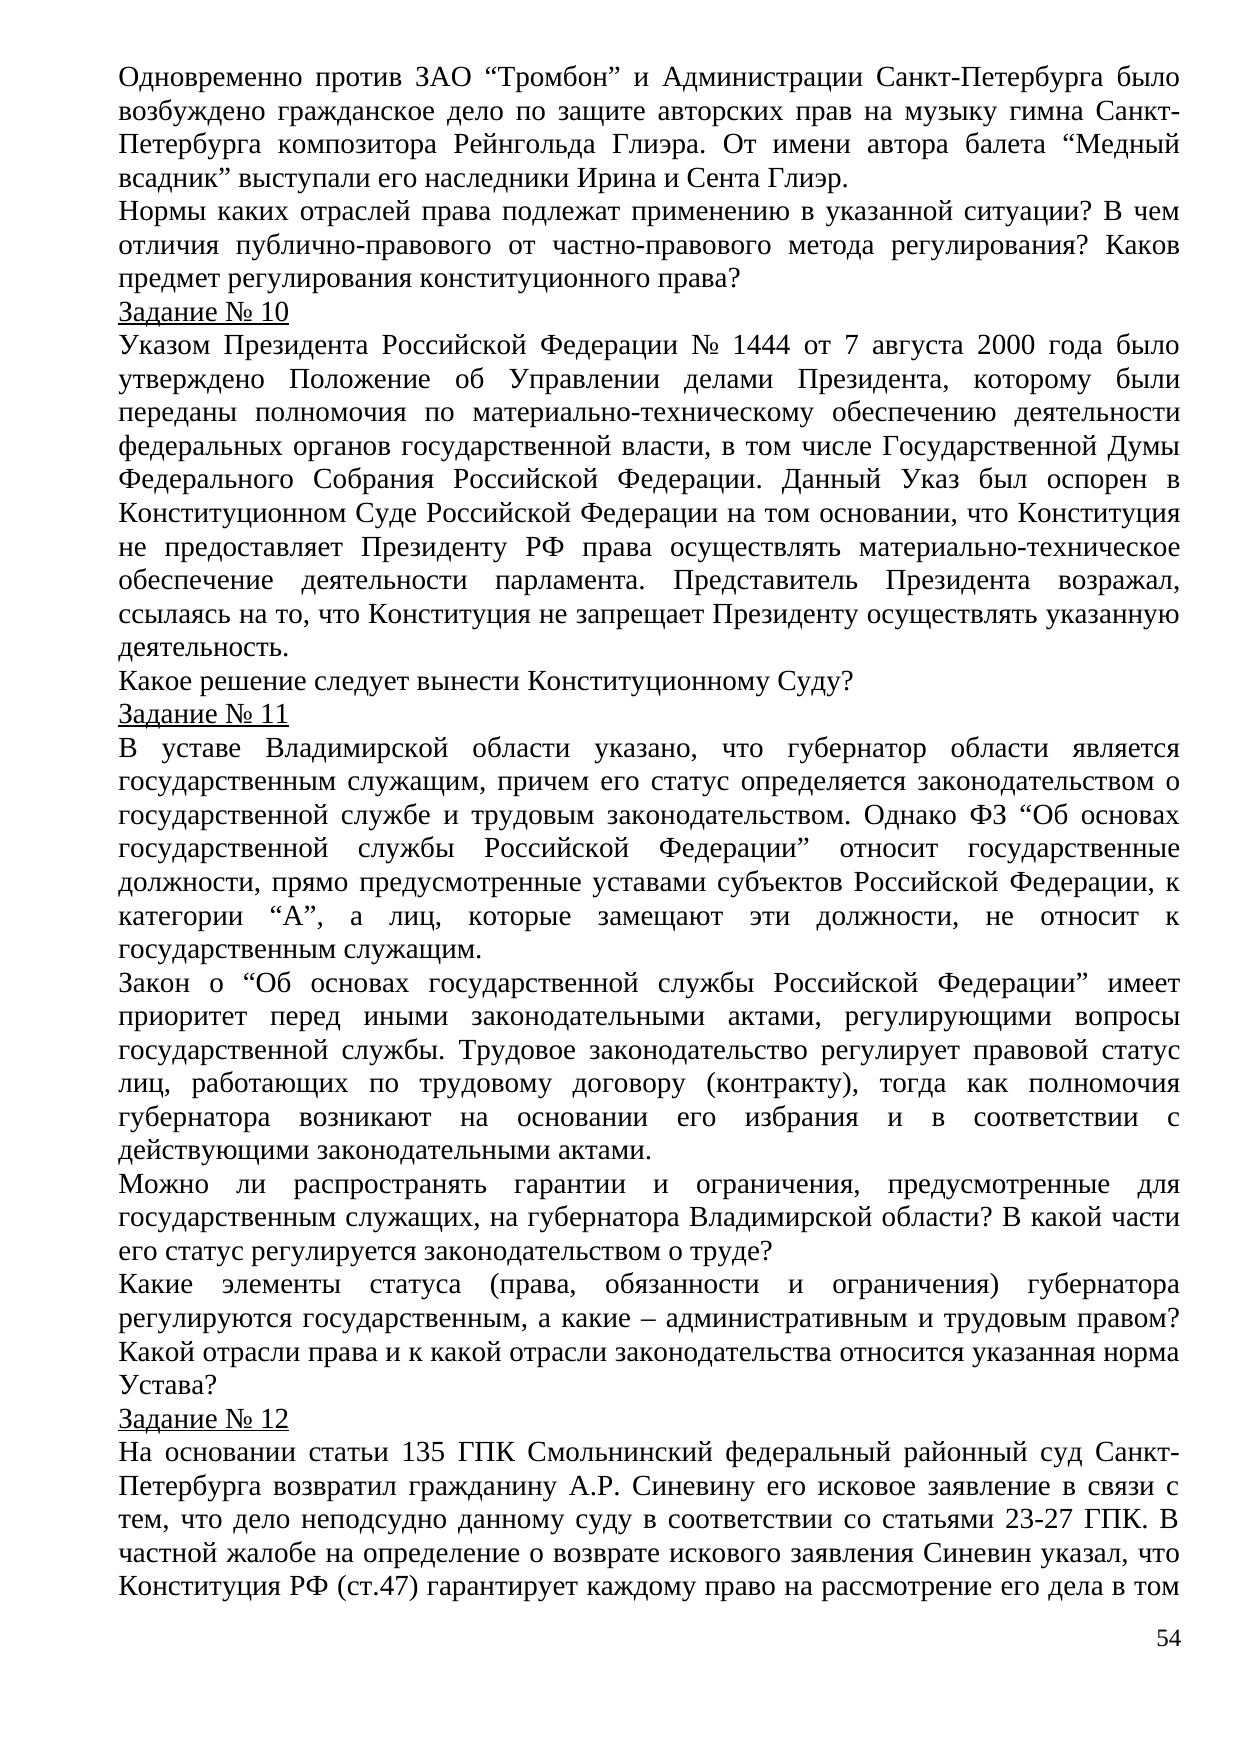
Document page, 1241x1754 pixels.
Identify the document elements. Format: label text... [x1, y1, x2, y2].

text Задание № 11 [118, 696, 1181, 730]
text Задание № 10 [118, 294, 1181, 327]
text Задание № 12 [118, 1401, 1181, 1434]
text В уставе Владимирской области указано, что губернатор области является государственным служащим, причем его статус определяется законодательством о государственной службе и трудовым законодательством. Однако ФЗ “Об основах государственной службы Российской Федерации” относит государственные должности, прямо предусмотренные уставами субъектов Российской Федерации, к категории “А”, а лиц, которые замещают эти должности, не относит к государственным служащим. [118, 730, 1181, 965]
text Какие элементы статуса (права, обязанности и ограничения) губернатора регулируются государственным, а какие – административным и трудовым правом? Какой отрасли права и к какой отрасли законодательства относится указанная норма Устава? [118, 1267, 1181, 1401]
text Можно ли распространять гарантии и ограничения, предусмотренные для государственным служащих, на губернатора Владимирской области? В какой части его статус регулируется законодательством о труде? [118, 1166, 1181, 1267]
text Одновременно против ЗАО “Тромбон” и Администрации Санкт-Петербурга было возбуждено гражданское дело по защите авторских прав на музыку гимна Санкт-Петербурга композитора Рейнгольда Глиэра. От имени автора балета “Медный всадник” выступали его наследники Ирина и Сента Глиэр. [118, 59, 1181, 193]
text Нормы каких отраслей права подлежат применению в указанной ситуации? В чем отличия публично-правового от частно-правового метода регулирования? Каков предмет регулирования конституционного права? [118, 193, 1181, 294]
text Какое решение следует вынести Конституционному Суду? [118, 663, 1181, 696]
text Указом Президента Российской Федерации № 1444 от 7 августа 2000 года было утверждено Положение об Управлении делами Президента, которому были переданы полномочия по материально-техническому обеспечению деятельности федеральных органов государственной власти, в том числе Государственной Думы Федерального Собрания Российской Федерации. Данный Указ был оспорен в Конституционном Суде Российской Федерации на том основании, что Конституция не предоставляет Президенту РФ права осуществлять материально-техническое обеспечение деятельности парламента. Представитель Президента возражал, ссылаясь на то, что Конституция не запрещает Президенту осуществлять указанную деятельность. [118, 327, 1181, 663]
text Закон о “Об основах государственной службы Российской Федерации” имеет приоритет перед иными законодательными актами, регулирующими вопросы государственной службы. Трудовое законодательство регулирует правовой статус лиц, работающих по трудовому договору (контракту), тогда как полномочия губернатора возникают на основании его избрания и в соответствии с действующими законодательными актами. [118, 965, 1181, 1166]
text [118, 1434, 1181, 1602]
